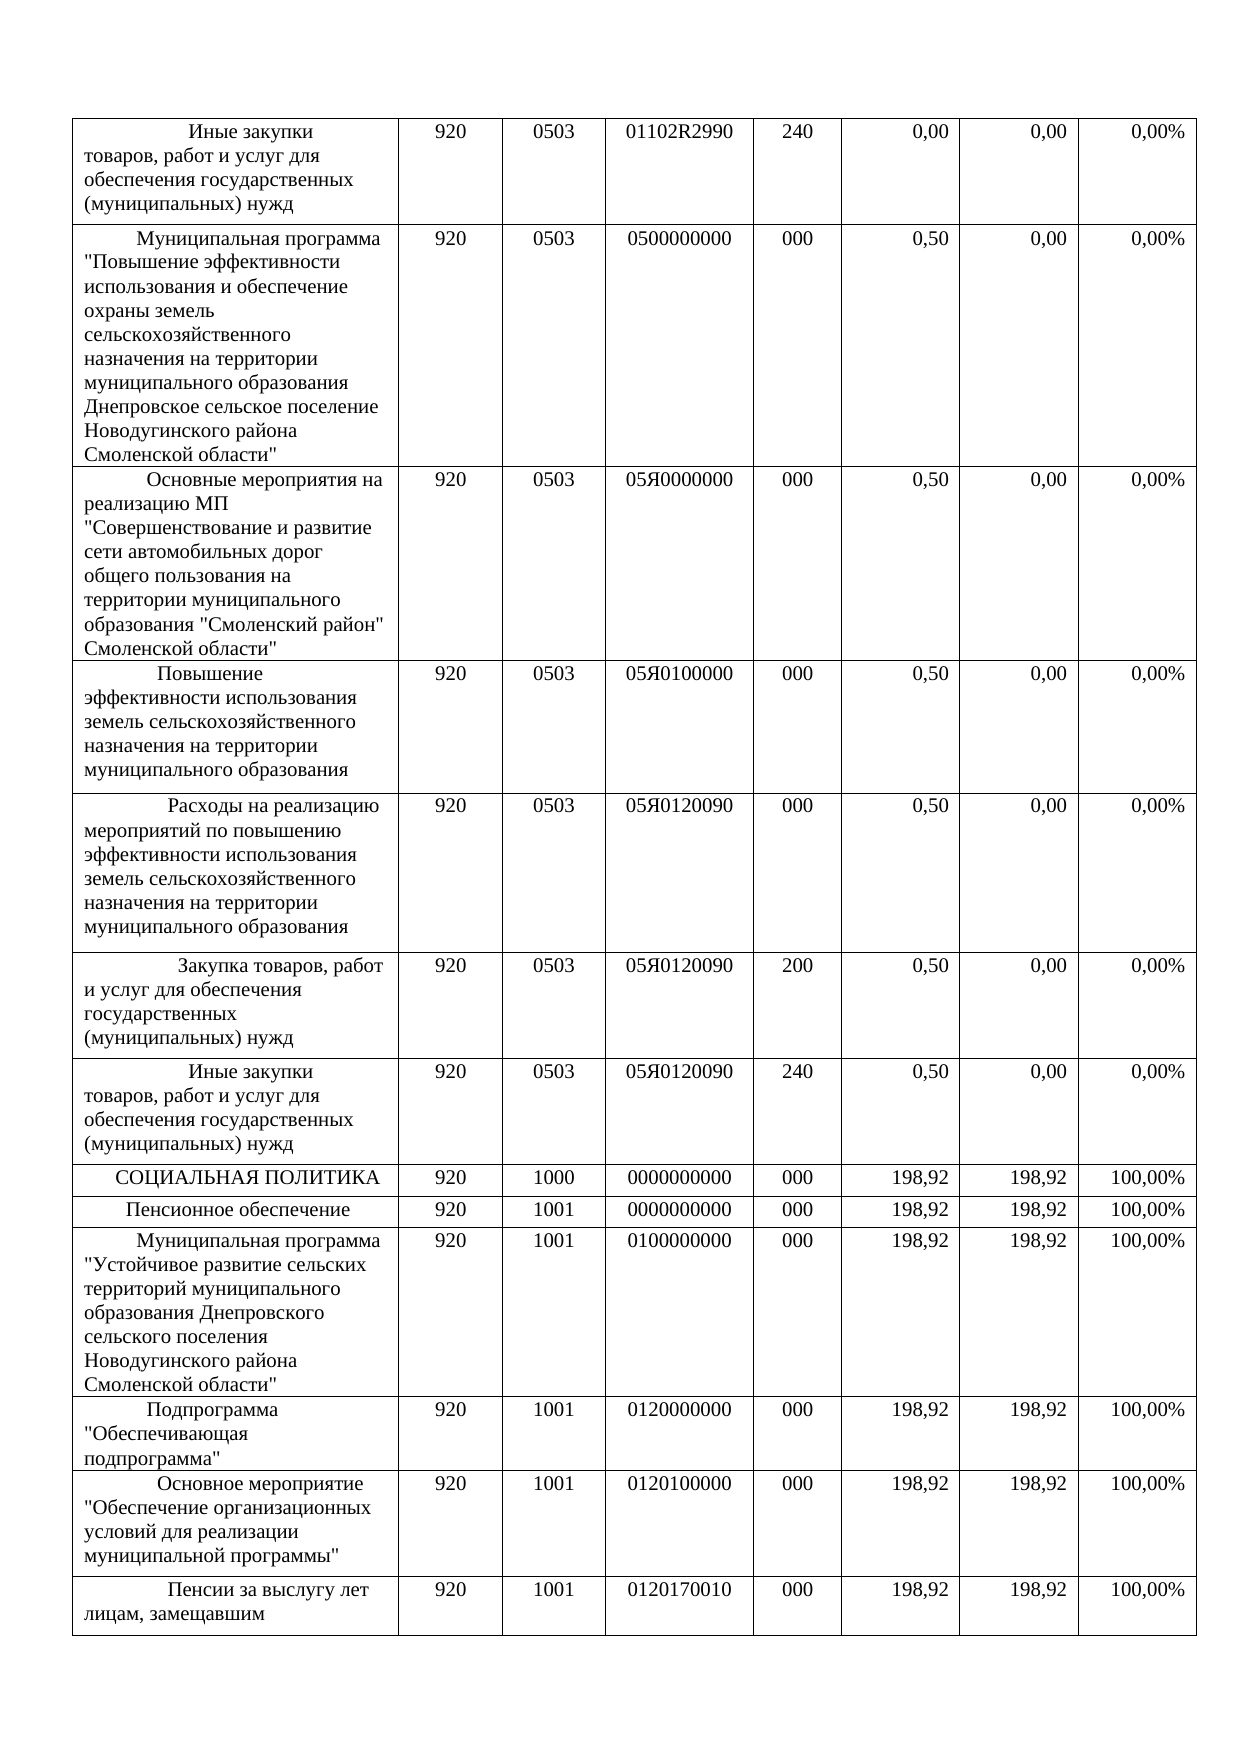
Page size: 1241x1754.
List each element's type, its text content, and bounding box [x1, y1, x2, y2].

table_cell 920 [399, 953, 502, 1058]
table_cell 920 [399, 1577, 502, 1635]
table_cell 0503 [503, 119, 605, 224]
table_cell 0503 [503, 225, 605, 466]
table_cell СОЦИАЛЬНАЯ ПОЛИТИКА [73, 1165, 398, 1196]
table_cell 920 [399, 794, 502, 952]
table_cell 198,92 [960, 1197, 1078, 1227]
table_cell 1001 [503, 1228, 605, 1396]
table_cell 198,92 [842, 1228, 959, 1396]
table_cell 198,92 [842, 1577, 959, 1635]
table_cell 0,00 [960, 661, 1078, 792]
table_cell 920 [399, 1397, 502, 1469]
table_cell Пенсионное обеспечение [73, 1197, 398, 1227]
table_cell Муниципальная программа "Устойчивое развитие сельских территорий муниципального образования Днепровского сельского поселения Новодугинского района Смоленской области" [73, 1228, 398, 1396]
table_cell Закупка товаров, работ и услуг для обеспечения государственных (муниципальных) нужд [73, 953, 398, 1058]
table_cell 0000000000 [606, 1165, 753, 1196]
table_cell 198,92 [960, 1228, 1078, 1396]
table_cell Подпрограмма "Обеспечивающая подпрограмма" [73, 1397, 398, 1469]
table_cell 000 [754, 1228, 841, 1396]
table_cell 0,50 [842, 467, 959, 659]
table_cell 100,00% [1079, 1197, 1196, 1227]
table_cell 0,00 [842, 119, 959, 224]
table_cell 240 [754, 119, 841, 224]
table_cell 920 [399, 661, 502, 792]
table_cell 000 [754, 1397, 841, 1469]
table_cell 1000 [503, 1165, 605, 1196]
table_cell 100,00% [1079, 1165, 1196, 1196]
table_cell 100,00% [1079, 1397, 1196, 1469]
table_cell 920 [399, 1228, 502, 1396]
table_cell 0503 [503, 794, 605, 952]
table_cell 198,92 [960, 1397, 1078, 1469]
table_cell 0,00% [1079, 119, 1196, 224]
table_cell 000 [754, 661, 841, 792]
table_cell 0,00% [1079, 794, 1196, 952]
table_cell 05Я0120090 [606, 794, 753, 952]
table_cell 0,50 [842, 953, 959, 1058]
table_cell 0,00% [1079, 467, 1196, 659]
table_cell 05Я0100000 [606, 661, 753, 792]
table_cell 0503 [503, 953, 605, 1058]
table_cell 198,92 [960, 1577, 1078, 1635]
table_cell 920 [399, 467, 502, 659]
table_cell 198,92 [842, 1165, 959, 1196]
table_cell 240 [754, 1059, 841, 1164]
table_cell 100,00% [1079, 1577, 1196, 1635]
table_cell 01102R2990 [606, 119, 753, 224]
table_cell Иные закупки товаров, работ и услуг для обеспечения государственных (муниципальных) нужд [73, 1059, 398, 1164]
table_cell 000 [754, 1197, 841, 1227]
table_cell 0,50 [842, 661, 959, 792]
table_cell 0503 [503, 467, 605, 659]
table_cell 920 [399, 225, 502, 466]
table_cell 920 [399, 1471, 502, 1576]
table_cell 0,50 [842, 794, 959, 952]
table_cell 000 [754, 1577, 841, 1635]
table_cell 0,00 [960, 1059, 1078, 1164]
table_cell 0,00 [960, 467, 1078, 659]
table_cell 0,00 [960, 119, 1078, 224]
table_cell 05Я0120090 [606, 953, 753, 1058]
table_cell 05Я0000000 [606, 467, 753, 659]
table_cell 0,00% [1079, 953, 1196, 1058]
table_cell 100,00% [1079, 1471, 1196, 1576]
table_cell 000 [754, 467, 841, 659]
table_cell 0120000000 [606, 1397, 753, 1469]
table_cell 0,00 [960, 953, 1078, 1058]
table_cell 000 [754, 1165, 841, 1196]
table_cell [73, 1577, 398, 1635]
table_cell 920 [399, 1165, 502, 1196]
table_cell 000 [754, 794, 841, 952]
table_cell 100,00% [1079, 1228, 1196, 1396]
table_cell 1001 [503, 1471, 605, 1576]
table_cell 198,92 [960, 1471, 1078, 1576]
table_cell 0,00% [1079, 661, 1196, 792]
table_cell Основное мероприятие "Обеспечение организационных условий для реализации муниципальной программы" [73, 1471, 398, 1576]
table_cell 0,50 [842, 225, 959, 466]
table_cell Иные закупки товаров, работ и услуг для обеспечения государственных (муниципальных) нужд [73, 119, 398, 224]
table_cell 0,00 [960, 794, 1078, 952]
table_cell 0503 [503, 661, 605, 792]
table_cell 200 [754, 953, 841, 1058]
table_cell 0,50 [842, 1059, 959, 1164]
table_cell 198,92 [842, 1197, 959, 1227]
table_cell 920 [399, 119, 502, 224]
table_cell 920 [399, 1059, 502, 1164]
table_cell 198,92 [842, 1471, 959, 1576]
table_cell 0500000000 [606, 225, 753, 466]
table_cell 1001 [503, 1397, 605, 1469]
table_cell 0,00% [1079, 225, 1196, 466]
table_cell 1001 [503, 1197, 605, 1227]
table_cell 0503 [503, 1059, 605, 1164]
table_cell Расходы на реализацию мероприятий по повышению эффективности использования земель сельскохозяйственного назначения на территории муниципального образования [73, 794, 398, 952]
table_cell 0120170010 [606, 1577, 753, 1635]
table_cell 05Я0120090 [606, 1059, 753, 1164]
table_cell 000 [754, 225, 841, 466]
table_cell 0120100000 [606, 1471, 753, 1576]
table_cell 198,92 [842, 1397, 959, 1469]
table_cell 0100000000 [606, 1228, 753, 1396]
table_cell 0,00% [1079, 1059, 1196, 1164]
table_cell 1001 [503, 1577, 605, 1635]
table_cell Муниципальная программа "Повышение эффективности использования и обеспечение охраны земель сельскохозяйственного назначения на территории муниципального образования Днепровское сельское поселение Новодугинского района Смоленской области" [73, 225, 398, 466]
table_cell 0000000000 [606, 1197, 753, 1227]
table_cell 000 [754, 1471, 841, 1576]
table_cell 198,92 [960, 1165, 1078, 1196]
table_cell 920 [399, 1197, 502, 1227]
table_cell Основные мероприятия на реализацию МП "Совершенствование и развитие сети автомобильных дорог общего пользования на территории муниципального образования "Смоленский район" Смоленской области" [73, 467, 398, 659]
table_cell Повышение эффективности использования земель сельскохозяйственного назначения на территории муниципального образования [73, 661, 398, 792]
table_cell 0,00 [960, 225, 1078, 466]
